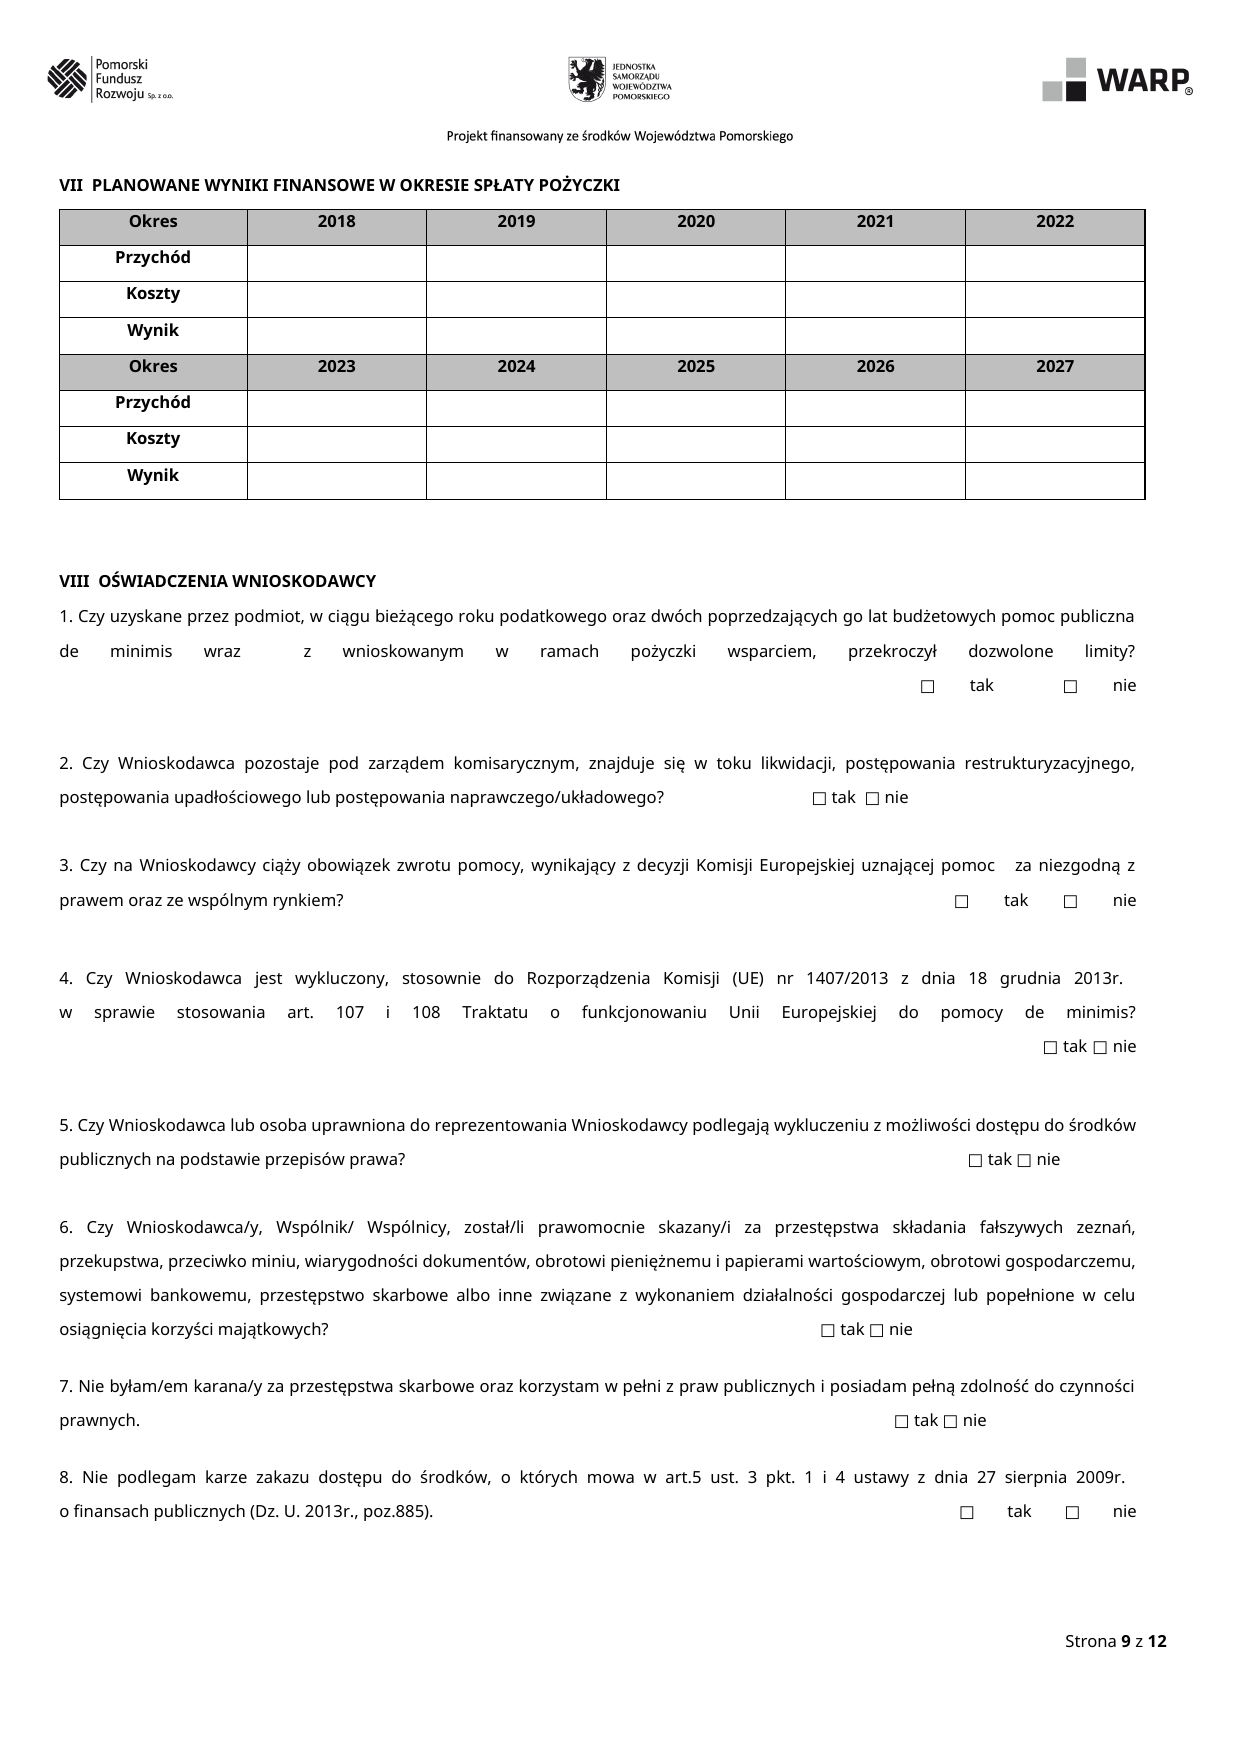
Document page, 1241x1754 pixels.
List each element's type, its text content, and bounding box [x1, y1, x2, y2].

table_cell Przychód [60, 391, 247, 426]
table_cell [966, 463, 1144, 498]
table_cell [966, 246, 1144, 281]
table_cell [607, 427, 785, 462]
table_cell Wynik [60, 463, 247, 498]
table_cell 2023 [248, 355, 426, 390]
table_cell [786, 463, 965, 498]
text 2. Czy Wnioskodawca pozostaje pod zarządem komisarycznym, znajduje się w toku likwidacji, postępowania restrukturyzacyjnego, postępowania upadłościowego lub postępowania naprawczego/układowego? □ tak □ nie [59, 752, 1137, 843]
table_cell 2024 [427, 355, 606, 390]
table_cell [248, 427, 426, 462]
table_cell Przychód [60, 246, 247, 281]
table_cell [607, 246, 785, 281]
table_cell [966, 427, 1144, 462]
table_cell 2026 [786, 355, 965, 390]
text 1. Czy uzyskane przez podmiot, w ciągu bieżącego roku podatkowego oraz dwóch poprzedzających go lat budżetowych pomoc publiczna de minimis wraz z wnioskowanym w ramach pożyczki wsparciem, przekroczył dozwolone limity? □ tak □ nie [59, 605, 1137, 738]
table_cell [248, 463, 426, 498]
text 8. Nie podlegam karze zakazu dostępu do środków, o których mowa w art.5 ust. 3 pkt. 1 i 4 ustawy z dnia 27 sierpnia 2009r. o finansach publicznych (Dz. U. 2013r., poz.885). □ tak □ nie [59, 1466, 1137, 1564]
table_cell [786, 391, 965, 426]
table_cell Okres [60, 355, 247, 390]
text 7. Nie byłam/em karana/y za przestępstwa skarbowe oraz korzystam w pełni z praw publicznych i posiadam pełną zdolność do czynności prawnych. □ tak □ nie [59, 1375, 1137, 1431]
table_cell [786, 427, 965, 462]
table_cell Wynik [60, 318, 247, 353]
table_cell [966, 318, 1144, 353]
table_cell [786, 318, 965, 353]
table_header 2020 [607, 210, 785, 245]
text VII PLANOWANE WYNIKI FINANSOWE W OKRESIE SPŁATY POŻYCZKI [59, 173, 1166, 196]
table_cell [966, 282, 1144, 317]
table_cell [248, 391, 426, 426]
table_cell [607, 391, 785, 426]
table_cell [427, 427, 606, 462]
table_cell [427, 391, 606, 426]
table_cell [427, 282, 606, 317]
picture [17, 15, 1223, 154]
table_cell [427, 463, 606, 498]
table_header 2018 [248, 210, 426, 245]
table_cell [427, 318, 606, 353]
table_cell 2027 [966, 355, 1144, 390]
table_cell [607, 318, 785, 353]
table_cell [607, 463, 785, 498]
table_header 2022 [966, 210, 1144, 245]
text 3. Czy na Wnioskodawcy ciąży obowiązek zwrotu pomocy, wynikający z decyzji Komisji Europejskiej uznającej pomoc za niezgodną z prawem oraz ze wspólnym rynkiem? □ tak □ nie [59, 854, 1137, 953]
table_cell [248, 318, 426, 353]
text 4. Czy Wnioskodawca jest wykluczony, stosownie do Rozporządzenia Komisji (UE) nr 1407/2013 z dnia 18 grudnia 2013r. w sprawie stosowania art. 107 i 108 Traktatu o funkcjonowaniu Unii Europejskiej do pomocy de minimis? □ tak □ nie [59, 967, 1137, 1099]
text VIII OŚWIADCZENIA WNIOSKODAWCY [59, 570, 1166, 593]
text 5. Czy Wnioskodawca lub osoba uprawniona do reprezentowania Wnioskodawcy podlegają wykluczeniu z możliwości dostępu do środków publicznych na podstawie przepisów prawa? □ tak □ nie [59, 1113, 1137, 1170]
table_cell [427, 246, 606, 281]
table_cell Koszty [60, 427, 247, 462]
table_header 2019 [427, 210, 606, 245]
table_header 2021 [786, 210, 965, 245]
table_cell [607, 282, 785, 317]
table_cell [786, 282, 965, 317]
text 6. Czy Wnioskodawca/y, Wspólnik/ Wspólnicy, został/li prawomocnie skazany/i za przestępstwa składania fałszywych zeznań, przekupstwa, przeciwko miniu, wiarygodności dokumentów, obrotowi pieniężnemu i papierami wartościowym, obrotowi gospodarczemu, systemowi bankowemu, przestępstwo skarbowe albo inne związane z wykonaniem działalności gospodarczej lub popełnione w celu osiągnięcia korzyści majątkowych? □ tak □ nie [59, 1216, 1137, 1341]
table_cell Koszty [60, 282, 247, 317]
table_cell [786, 246, 965, 281]
table_cell [966, 391, 1144, 426]
table_header Okres [60, 210, 247, 245]
table_cell [248, 246, 426, 281]
table_cell 2025 [607, 355, 785, 390]
table_cell [248, 282, 426, 317]
